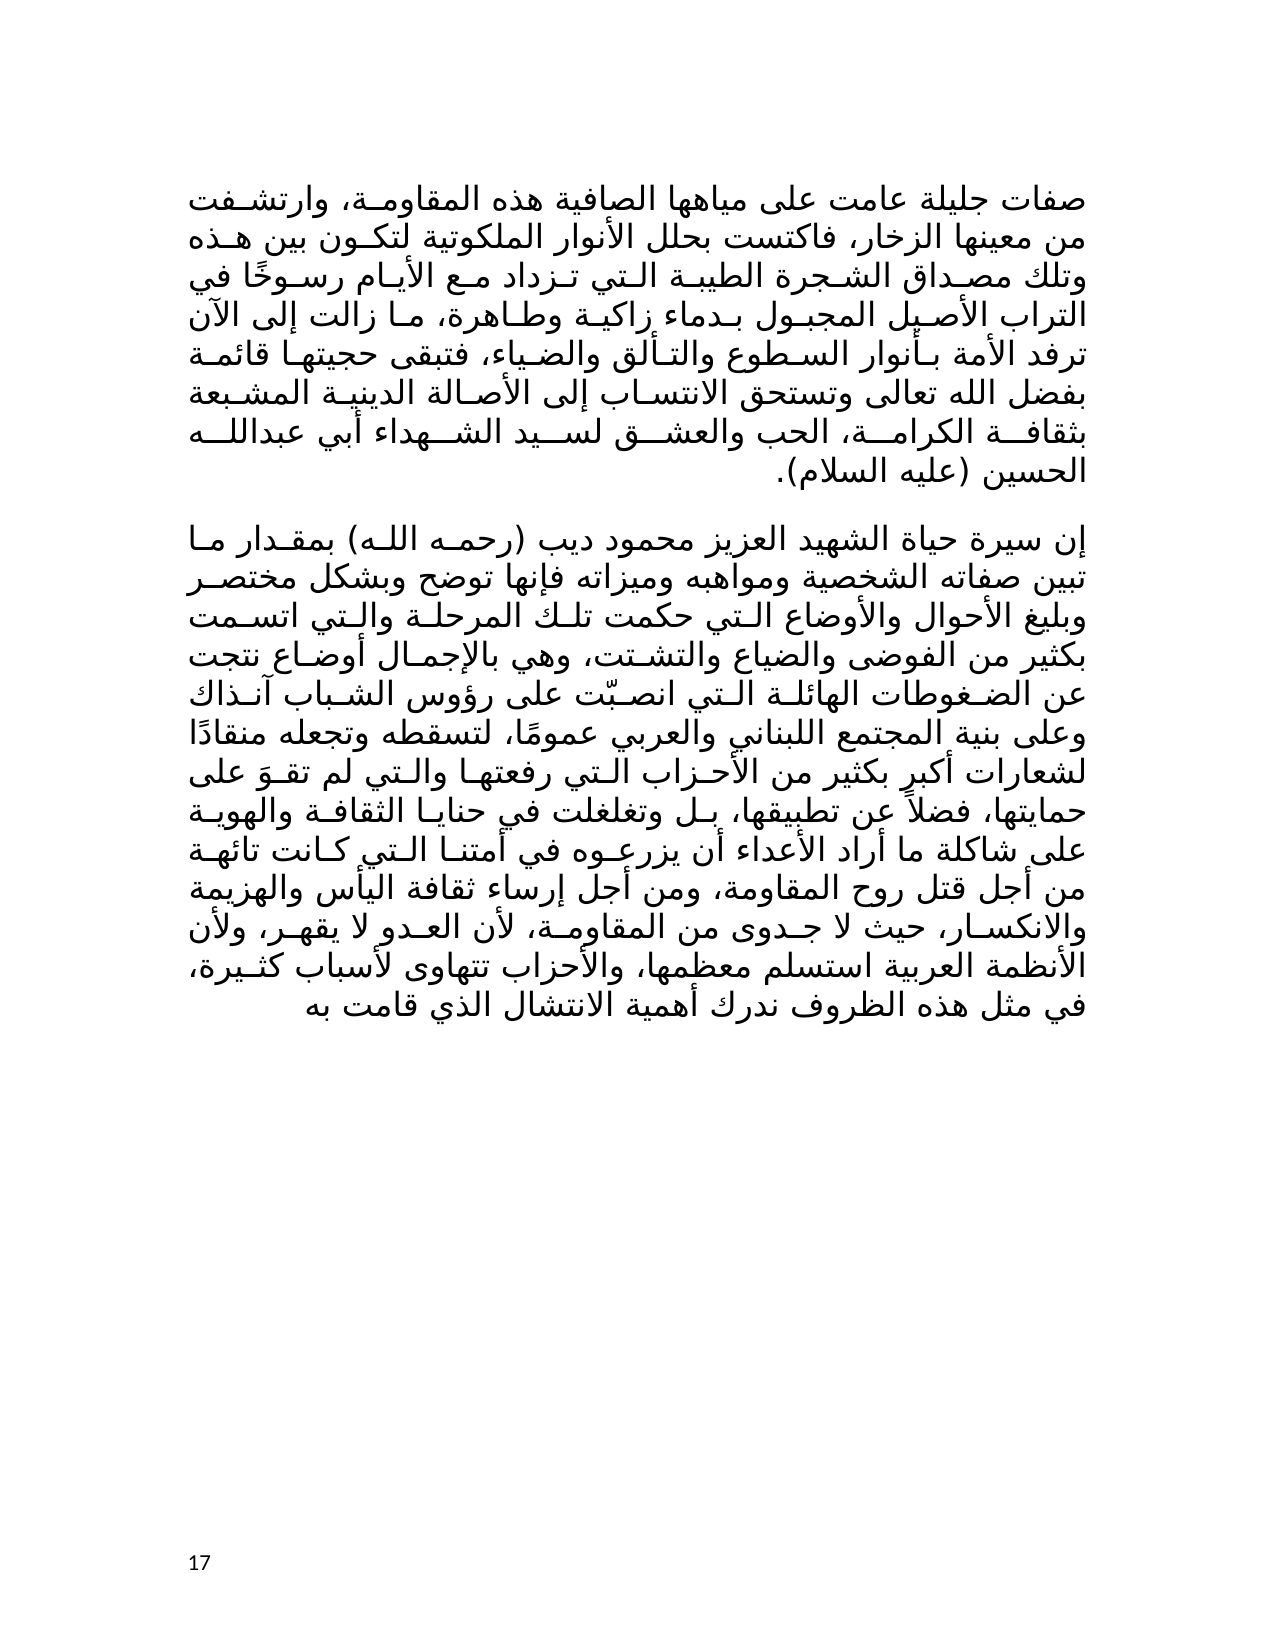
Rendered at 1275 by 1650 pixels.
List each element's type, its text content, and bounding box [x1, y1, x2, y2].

text إن سيرة حياة الشهيد العزيز محمود ديب (رحمه الله) بمقدار ما تبين صفاته الشخصية ومواهبه وميزاته فإنها توضح وبشكل مختصر وبليغ الأحوال والأوضاع التي حكمت تلك المرحلة والتي اتسمت بكثير من الفوضى والضياع والتشتت، وهي بالإجمال أوضاع نتجت عن الضغوطات الهائلة التي انصبّت على رؤوس الشباب آنذاك وعلى بنية المجتمع اللبناني والعربي عمومًا، لتسقطه وتجعله منقادًا لشعارات أكبر بكثير من الأحزاب التي رفعتها والتي لم تقوَ على حمايتها، فضلاً عن تطبيقها، بل وتغلغلت في حنايا الثقافة والهوية على شاكلة ما أراد الأعداء أن يزرعوه في أمتنا التي كانت تائهة من أجل قتل روح المقاومة، ومن أجل إرساء ثقافة اليأس والهزيمة والانكسار، حيث لا جدوى من المقاومة، لأن العدو لا يقهر، ولأن الأنظمة العربية استسلم معظمها، والأحزاب تتهاوى لأسباب كثيرة، في مثل هذه الظروف ندرك أهمية الانتشال الذي قامت به [187, 519, 1087, 1024]
text صفات جليلة عامت على مياهها الصافية هذه المقاومة، وارتشفت من معينها الزخار، فاكتست بحلل الأنوار الملكوتية لتكون بين هذه وتلك مصداق الشجرة الطيبة التي تزداد مع الأيام رسوخًا في التراب الأصيل المجبول بدماء زاكية وطاهرة، ما زالت إلى الآن ترفد الأمة بأنوار السطوع والتألق والضياء، فتبقى حجيتها قائمة بفضل الله تعالى وتستحق الانتساب إلى الأصالة الدينية المشبعة بثقافة الكرامة، الحب والعشق لسيد الشهداء أبي عبدالله الحسين (عليه السلام). [187, 179, 1087, 490]
